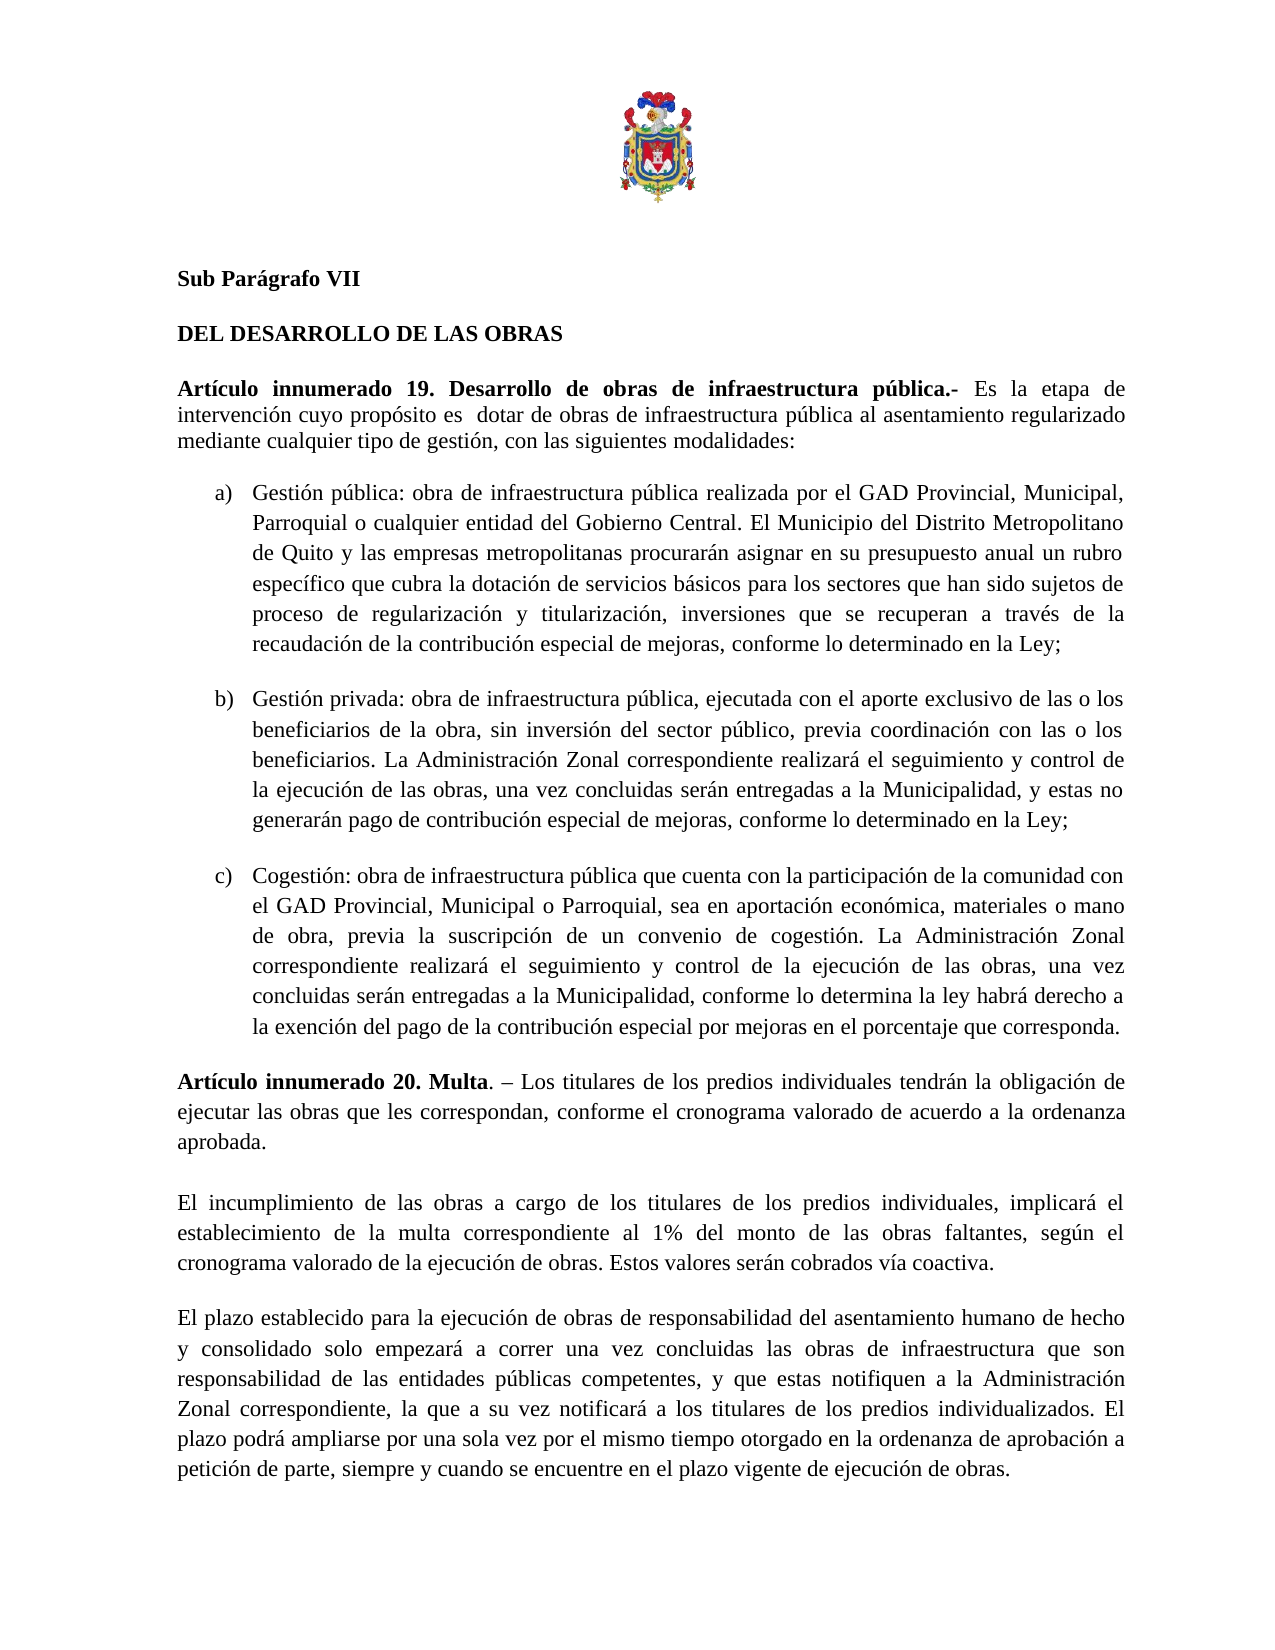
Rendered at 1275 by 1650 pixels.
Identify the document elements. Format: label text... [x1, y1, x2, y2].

list Cogestión: obra de infraestructura pública que cuenta con la participación de la comunidad con el GAD Provincial, Municipal o Parroquial, sea en aportación económica, materiales o mano de obra, previa la suscripción de un convenio de cogestión. La Administración Zonal correspondiente realizará el seguimiento y control de la ejecución de las obras, una vez concluidas serán entregadas a la Municipalidad, conforme lo determina la ley habrá derecho a la exención del pago de la contribución especial por mejoras en el porcentaje que corresponda. [214, 862, 1125, 1039]
text Artículo innumerado 19. Desarrollo de obras de infraestructura pública.- Es la etapa de intervención cuyo propósito es dotar de obras de infraestructura pública al asentamiento regularizado mediante cualquier tipo de gestión, con las siguientes modalidades: [177, 375, 1126, 454]
text El incumplimiento de las obras a cargo de los titulares de los predios individuales, implicará el establecimiento de la multa correspondiente al 1% del monto de las obras faltantes, según el cronograma valorado de la ejecución de obras. Estos valores serán cobrados vía coactiva. [177, 1189, 1126, 1275]
text DEL DESARROLLO DE LAS OBRAS [177, 320, 1137, 346]
text Artículo innumerado 20. Multa. – Los titulares de los predios individuales tendrán la obligación de ejecutar las obras que les correspondan, conforme el cronograma valorado de acuerdo a la ordenanza aprobada. [177, 1068, 1126, 1154]
list Gestión privada: obra de infraestructura pública, ejecutada con el aporte exclusivo de las o los beneficiarios de la obra, sin inversión del sector público, previa coordinación con las o los beneficiarios. La Administración Zonal correspondiente realizará el seguimiento y control de la ejecución de las obras, una vez concluidas serán entregadas a la Municipalidad, y estas no generarán pago de contribución especial de mejoras, conforme lo determinado en la Ley; [214, 686, 1125, 833]
list Gestión pública: obra de infraestructura pública realizada por el GAD Provincial, Municipal, Parroquial o cualquier entidad del Gobierno Central. El Municipio del Distrito Metropolitano de Quito y las empresas metropolitanas procurarán asignar en su presupuesto anual un rubro específico que cubra la dotación de servicios básicos para los sectores que han sido sujetos de proceso de regularización y titularización, inversiones que se recuperan a través de la recaudación de la contribución especial de mejoras, conforme lo determinado en la Ley; [214, 479, 1125, 656]
text El plazo establecido para la ejecución de obras de responsabilidad del asentamiento humano de hecho y consolidado solo empezará a correr una vez concluidas las obras de infraestructura que son responsabilidad de las entidades públicas competentes, y que estas notifiquen a la Administración Zonal correspondiente, la que a su vez notificará a los titulares de los predios individualizados. El plazo podrá ampliarse por una sola vez por el mismo tiempo otorgado en la ordenanza de aprobación a petición de parte, siempre y cuando se encuentre en el plazo vigente de ejecución de obras. [177, 1304, 1126, 1482]
subtitle Sub Parágrafo VII [177, 265, 1137, 291]
picture [619, 90, 696, 204]
